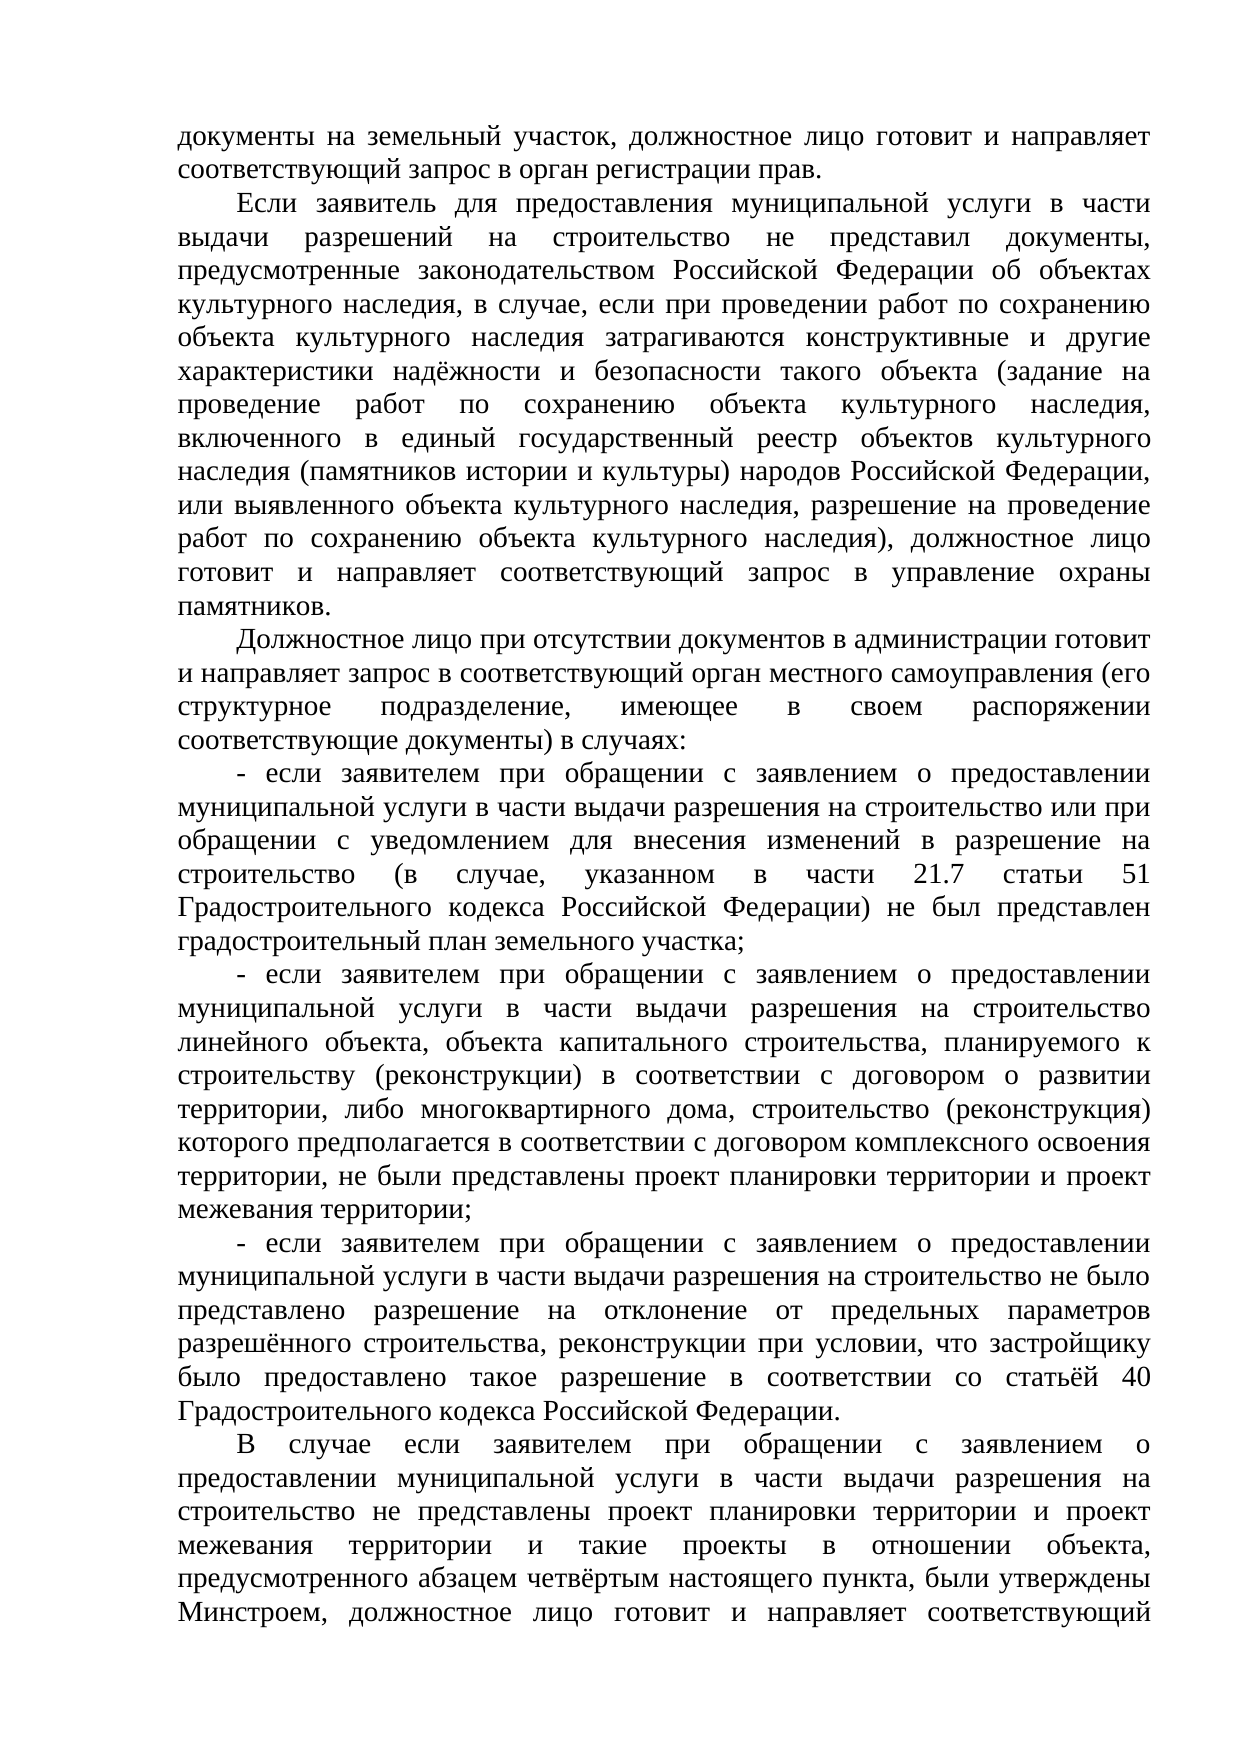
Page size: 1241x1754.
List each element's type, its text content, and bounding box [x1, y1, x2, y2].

text - если заявителем при обращении с заявлением о предоставлении муниципальной услуги в части выдачи разрешения на строительство или при обращении с уведомлением для внесения изменений в разрешение на строительство (в случае, указанном в части 21.7 статьи 51 Градостроительного кодекса Российской Федерации) не был представлен градостроительный план земельного участка; [177, 755, 1152, 957]
text Должностное лицо при отсутствии документов в администрации готовит и направляет запрос в соответствующий орган местного самоуправления (его структурное подразделение, имеющее в своем распоряжении соответствующие документы) в случаях: [177, 621, 1152, 755]
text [177, 118, 1152, 185]
text - если заявителем при обращении с заявлением о предоставлении муниципальной услуги в части выдачи разрешения на строительство не было представлено разрешение на отклонение от предельных параметров разрешённого строительства, реконструкции при условии, что застройщику было предоставлено такое разрешение в соответствии со статьёй 40 Градостроительного кодекса Российской Федерации. [177, 1225, 1152, 1426]
text - если заявителем при обращении с заявлением о предоставлении муниципальной услуги в части выдачи разрешения на строительство линейного объекта, объекта капитального строительства, планируемого к строительству (реконструкции) в соответствии с договором о развитии территории, либо многоквартирного дома, строительство (реконструкция) которого предполагается в соответствии с договором комплексного освоения территории, не были представлены проект планировки территории и проект межевания территории; [177, 957, 1152, 1225]
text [177, 1426, 1152, 1627]
text Если заявитель для предоставления муниципальной услуги в части выдачи разрешений на строительство не представил документы, предусмотренные законодательством Российской Федерации об объектах культурного наследия, в случае, если при проведении работ по сохранению объекта культурного наследия затрагиваются конструктивные и другие характеристики надёжности и безопасности такого объекта (задание на проведение работ по сохранению объекта культурного наследия, включенного в единый государственный реестр объектов культурного наследия (памятников истории и культуры) народов Российской Федерации, или выявленного объекта культурного наследия, разрешение на проведение работ по сохранению объекта культурного наследия), должностное лицо готовит и направляет соответствующий запрос в управление охраны памятников. [177, 185, 1152, 621]
